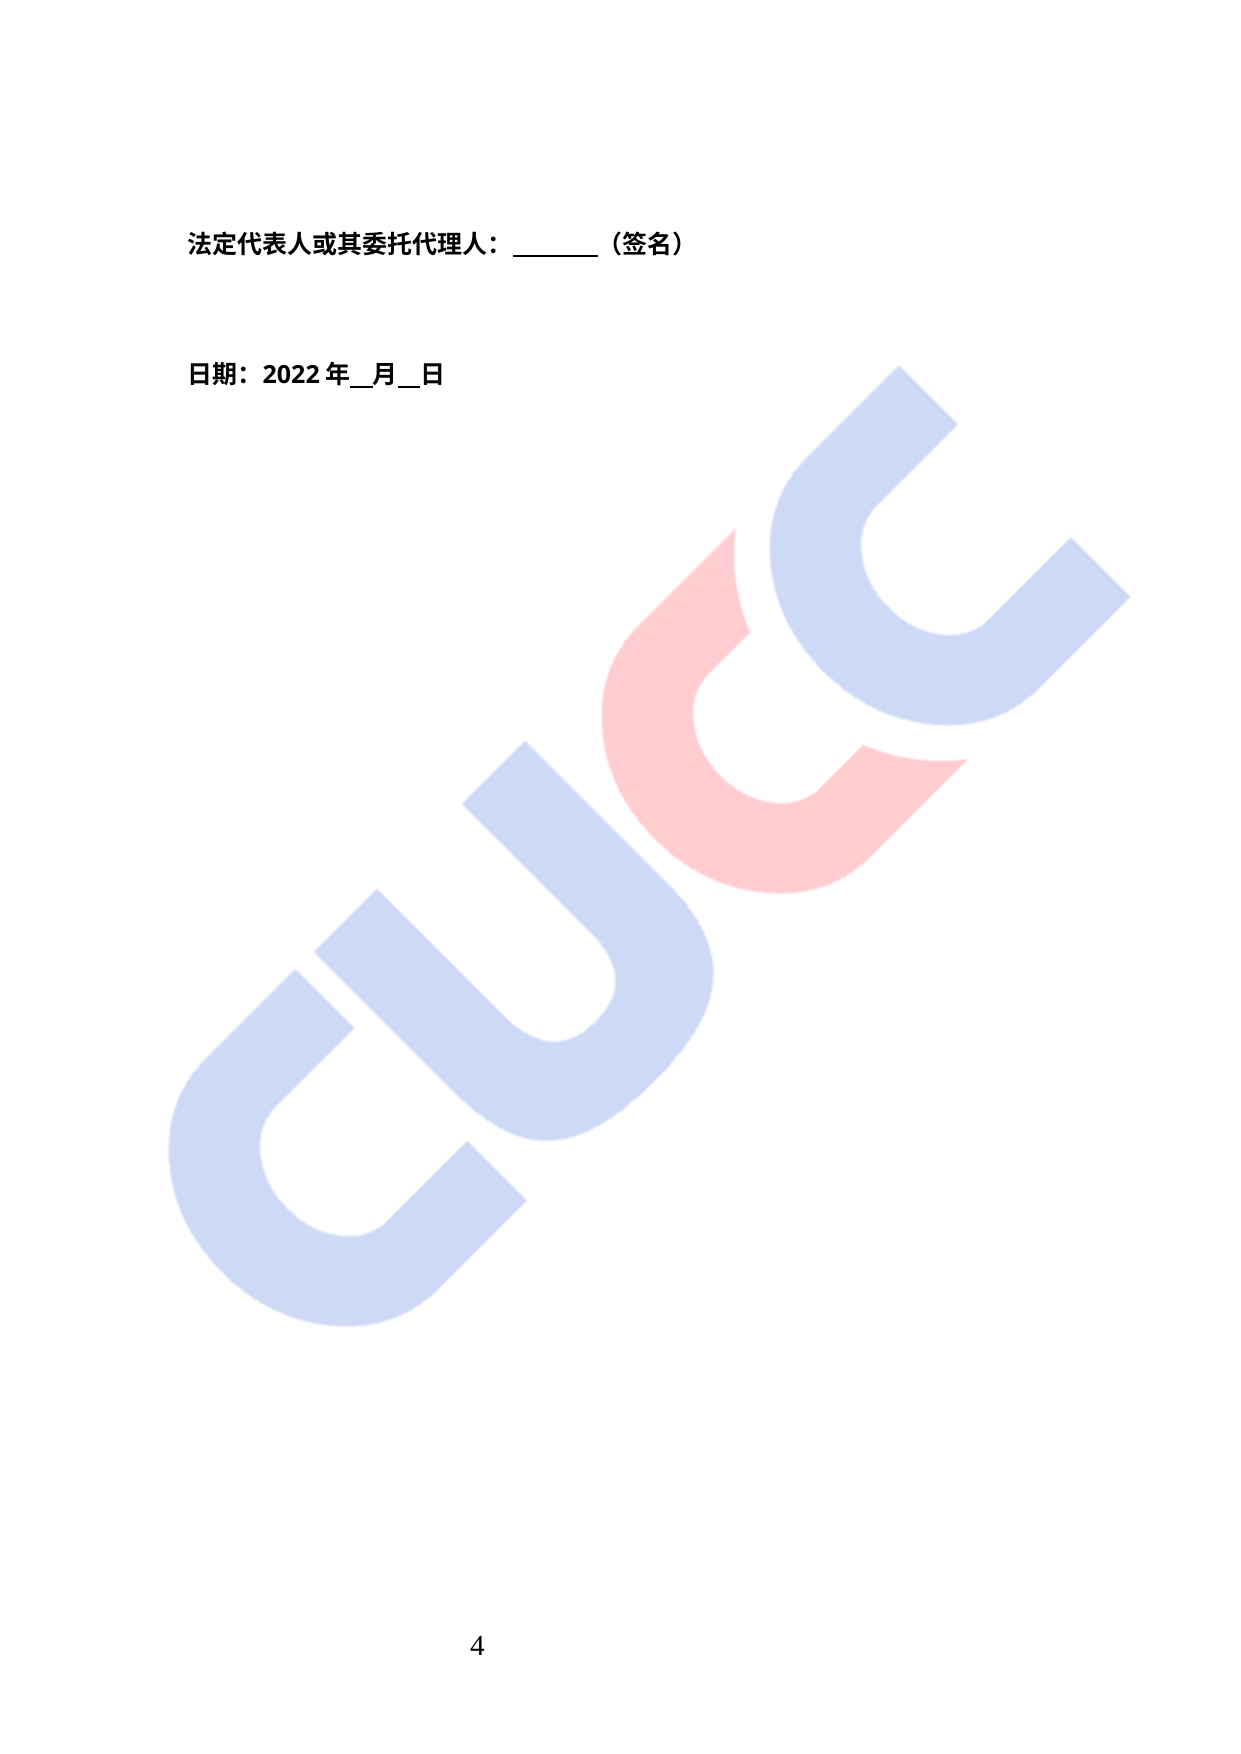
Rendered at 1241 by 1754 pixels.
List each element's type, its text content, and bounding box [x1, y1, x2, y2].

text 日期：2022年 月 日 [187, 341, 1053, 406]
text 法定代表人或其委托代理人： （签名） [187, 210, 1053, 275]
